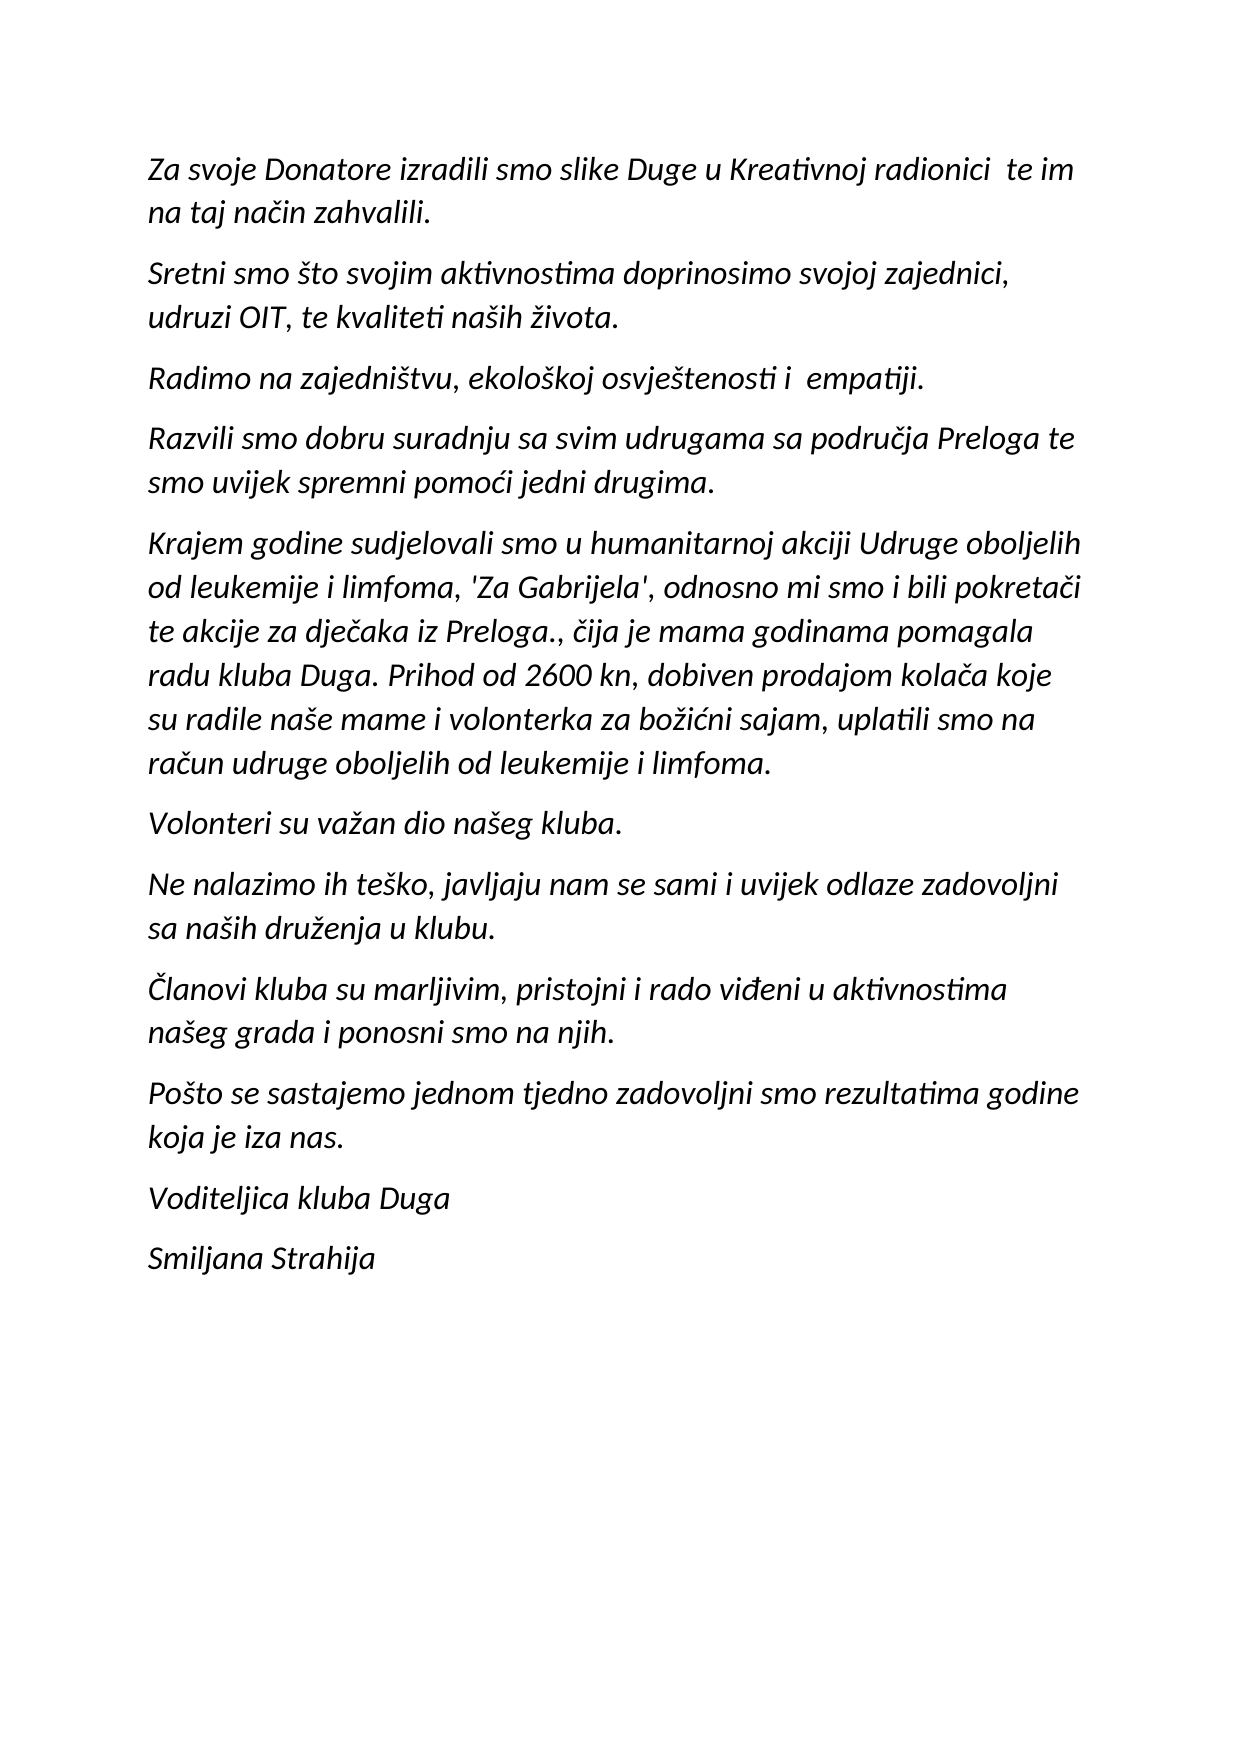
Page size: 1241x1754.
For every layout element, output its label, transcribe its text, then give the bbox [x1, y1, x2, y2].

text Radimo na zajedništvu, ekološkoj osvještenosti i empatiji. [148, 357, 1093, 397]
text Volonteri su važan dio našeg kluba. [148, 802, 1093, 843]
text Ne nalazimo ih teško, javljaju nam se sami i uvijek odlaze zadovoljni sa naših druženja u klubu. [148, 863, 1093, 948]
text Za svoje Donatore izradili smo slike Duge u Kreativnoj radionici te im na taj način zahvalili. [148, 148, 1093, 232]
text Članovi kluba su marljivim, pristojni i rado viđeni u aktivnostima našeg grada i ponosni smo na njih. [148, 968, 1093, 1052]
text Krajem godine sudjelovali smo u humanitarnoj akciji Udruge oboljelih od leukemije i limfoma, 'Za Gabrijela', odnosno mi smo i bili pokretači te akcije za dječaka iz Preloga., čija je mama godinama pomagala radu kluba Duga. Prihod od 2600 kn, dobiven prodajom kolača koje su radile naše mame i volonterka za božićni sajam, uplatili smo na račun udruge oboljelih od leukemije i limfoma. [148, 522, 1093, 782]
text Razvili smo dobru suradnju sa svim udrugama sa područja Preloga te smo uvijek spremni pomoći jedni drugima. [148, 417, 1093, 502]
text Smiljana Strahija [148, 1237, 1093, 1278]
text Sretni smo što svojim aktivnostima doprinosimo svojoj zajednici, udruzi OIT, te kvaliteti naših života. [148, 252, 1093, 337]
text Voditeljica kluba Duga [148, 1177, 1093, 1217]
text Pošto se sastajemo jednom tjedno zadovoljni smo rezultatima godine koja je iza nas. [148, 1072, 1093, 1157]
